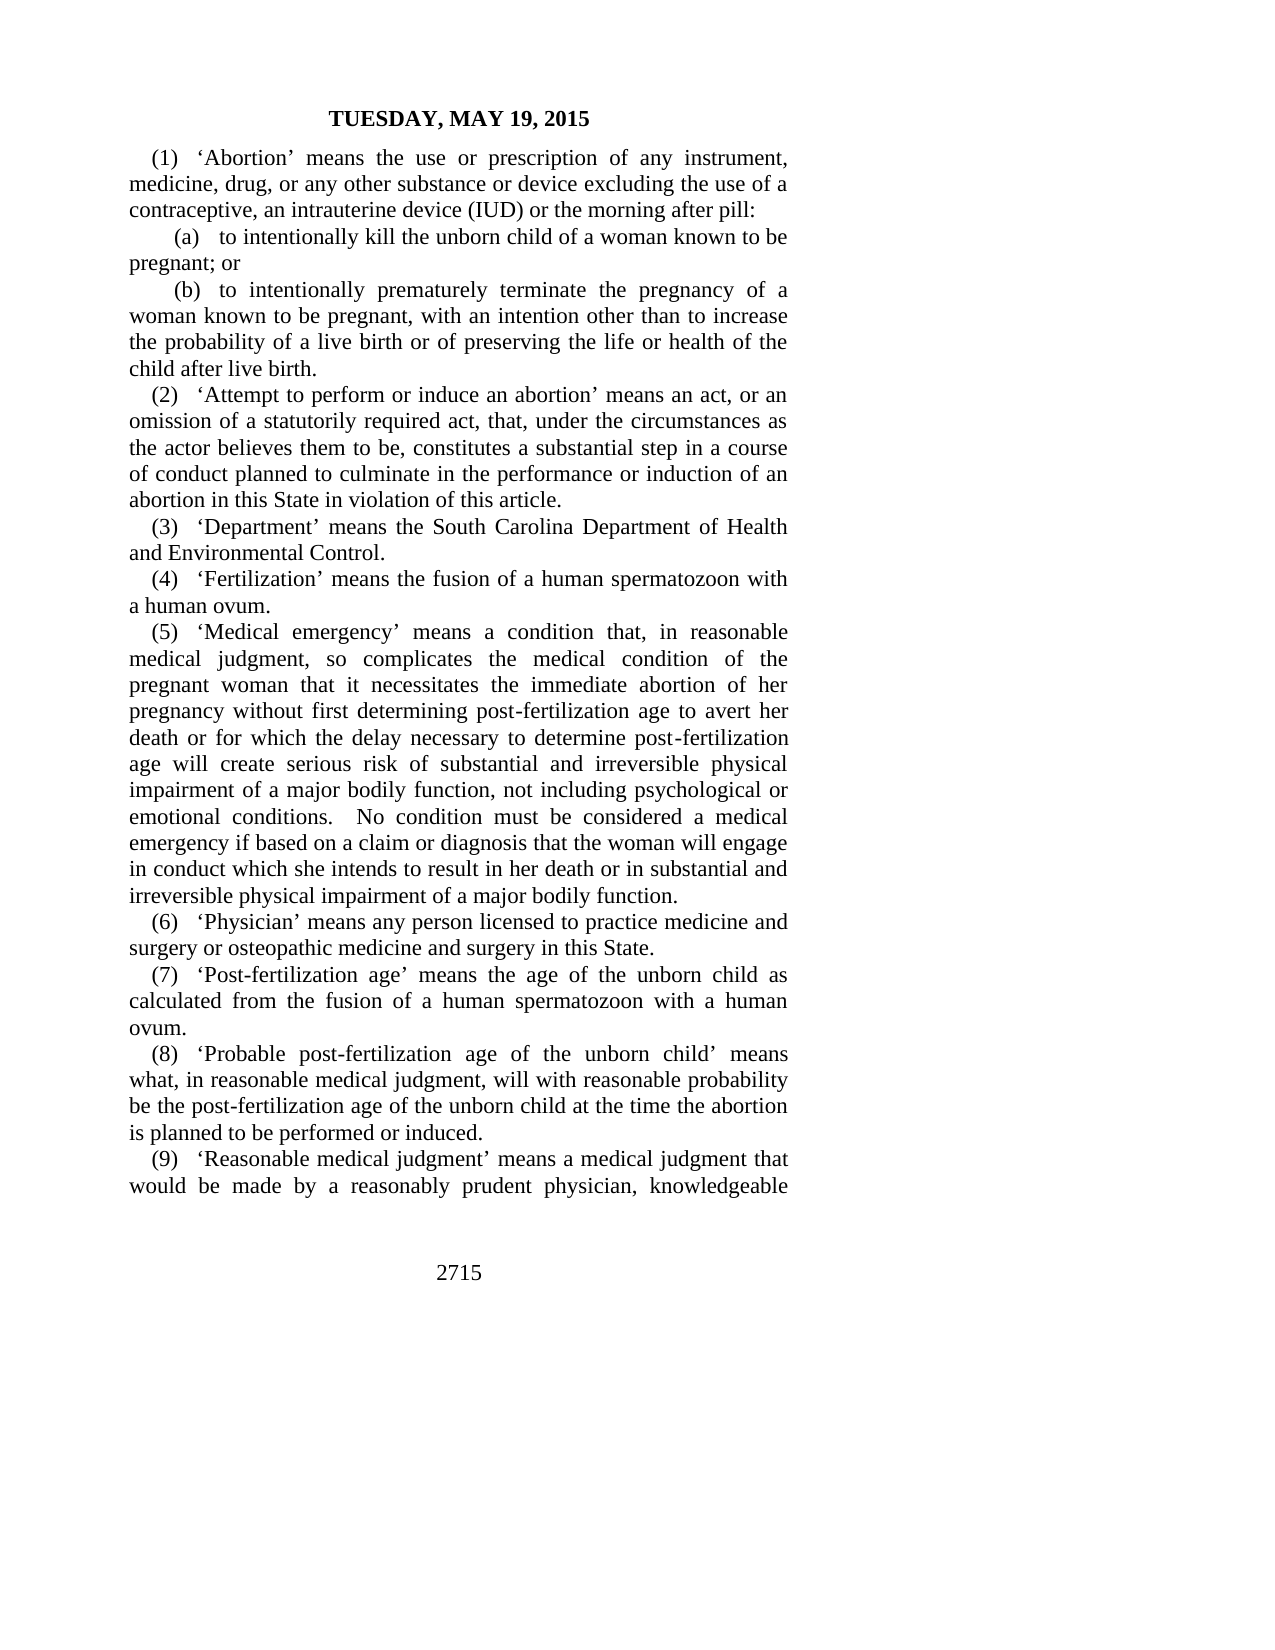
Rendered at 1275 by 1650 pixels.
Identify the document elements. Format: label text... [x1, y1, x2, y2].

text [129, 1145, 789, 1198]
text (b) to intentionally prematurely terminate the pregnancy of a woman known to be pregnant, with an intention other than to increase the probability of a live birth or of preserving the life or health of the child after live birth. [129, 276, 789, 381]
text (1) ‘Abortion’ means the use or prescription of any instrument, medicine, drug, or any other substance or device excluding the use of a contraceptive, an intrauterine device (IUD) or the morning after pill: [129, 144, 789, 223]
text (6) ‘Physician’ means any person licensed to practice medicine and surgery or osteopathic medicine and surgery in this State. [129, 908, 789, 961]
text (4) ‘Fertilization’ means the fusion of a human spermatozoon with a human ovum. [129, 566, 789, 618]
text (3) ‘Department’ means the South Carolina Department of Health and Environmental Control. [129, 513, 789, 566]
text (a) to intentionally kill the unborn child of a woman known to be pregnant; or [129, 223, 789, 276]
text (8) ‘Probable post-fertilization age of the unborn child’ means what, in reasonable medical judgment, will with reasonable probability be the post-fertilization age of the unborn child at the time the abortion is planned to be performed or induced. [129, 1040, 789, 1145]
text (7) ‘Post-fertilization age’ means the age of the unborn child as calculated from the fusion of a human spermatozoon with a human ovum. [129, 961, 789, 1040]
text (2) ‘Attempt to perform or induce an abortion’ means an act, or an omission of a statutorily required act, that, under the circumstances as the actor believes them to be, constitutes a substantial step in a course of conduct planned to culminate in the performance or induction of an abortion in this State in violation of this article. [129, 381, 789, 513]
text (5) ‘Medical emergency’ means a condition that, in reasonable medical judgment, so complicates the medical condition of the pregnant woman that it necessitates the immediate abortion of her pregnancy without first determining post-fertilization age to avert her death or for which the delay necessary to determine post-fertilization age will create serious risk of substantial and irreversible physical impairment of a major bodily function, not including psychological or emotional conditions. No condition must be considered a medical emergency if based on a claim or diagnosis that the woman will engage in conduct which she intends to result in her death or in substantial and irreversible physical impairment of a major bodily function. [129, 618, 789, 908]
